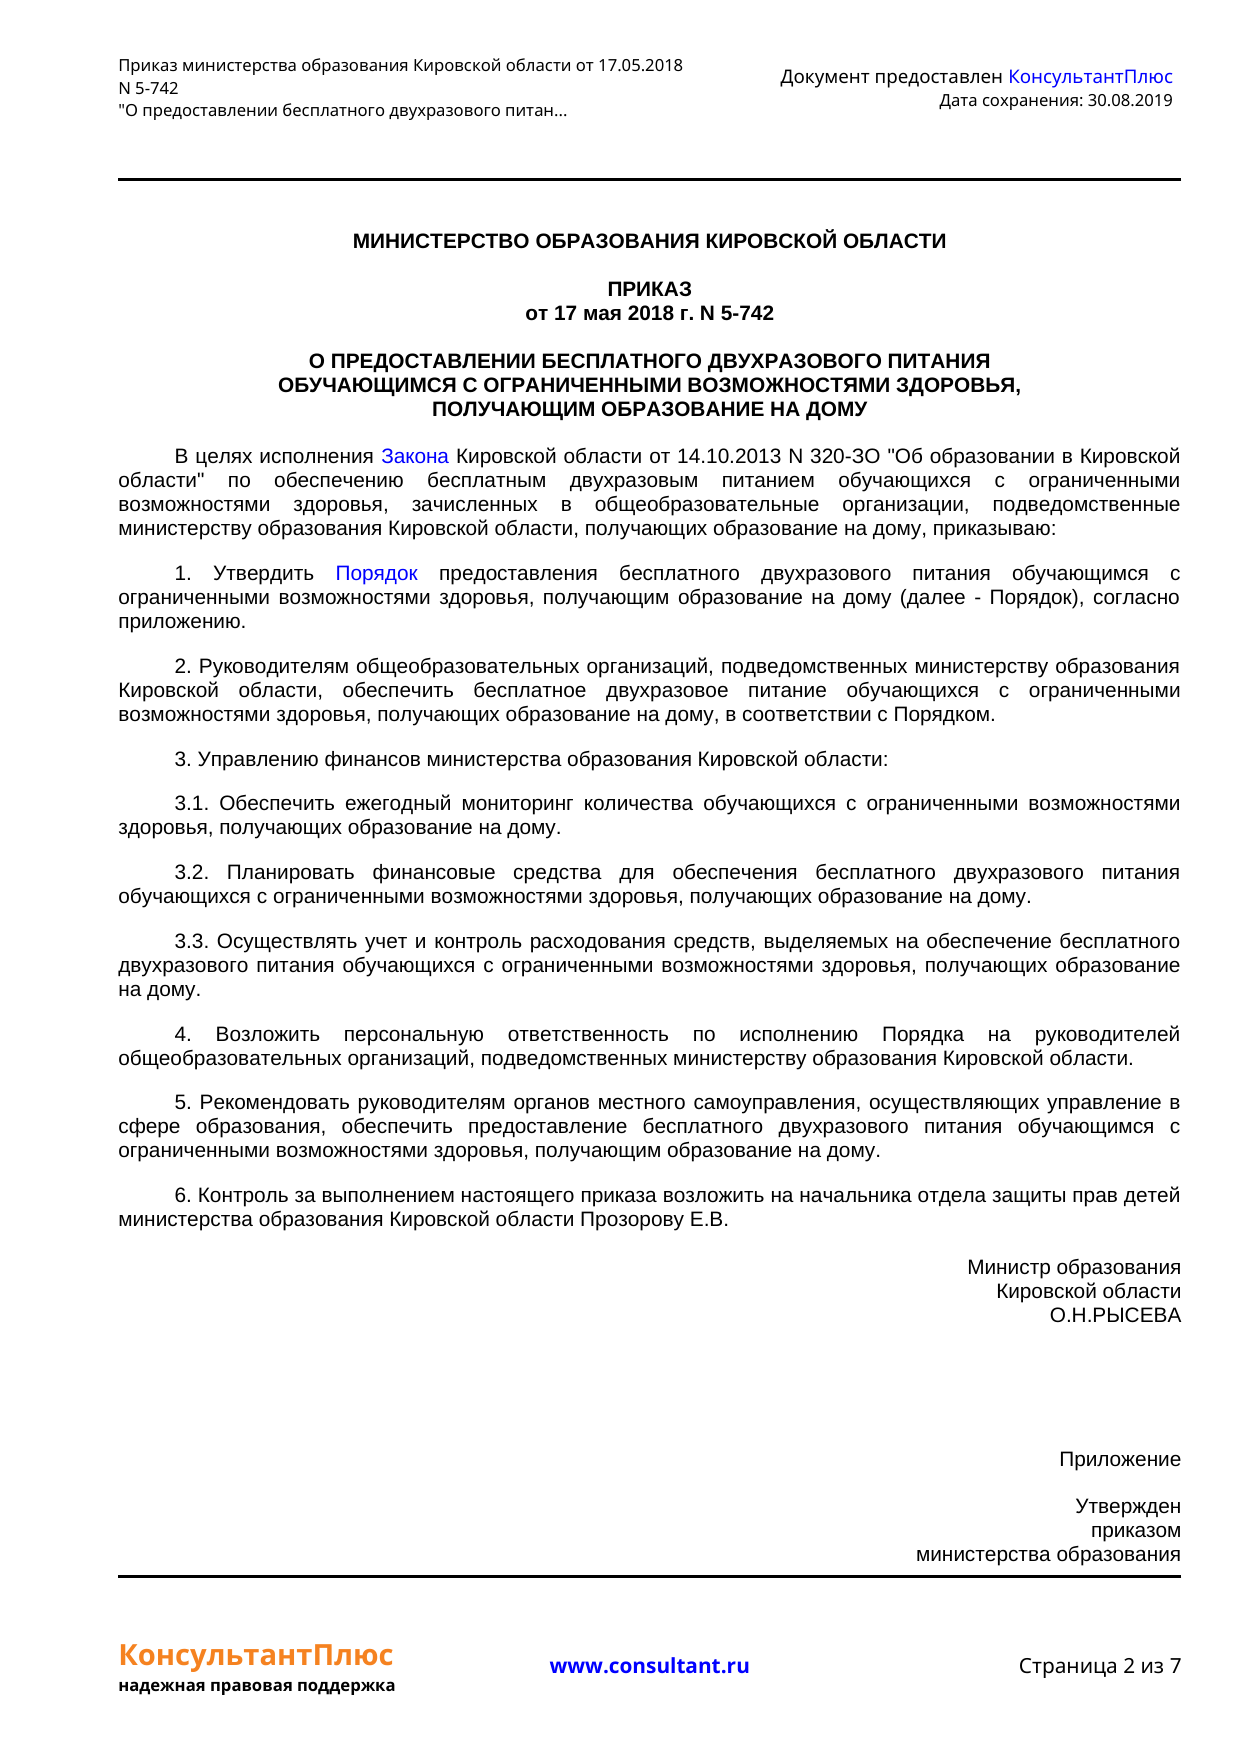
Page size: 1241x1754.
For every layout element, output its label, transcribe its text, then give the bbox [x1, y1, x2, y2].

text 4. Возложить персональную ответственность по исполнению Порядка на руководителей общеобразовательных организаций, подведомственных министерству образования Кировской области. [118, 1021, 1181, 1069]
text приказом [118, 1518, 1181, 1542]
text 2. Руководителям общеобразовательных организаций, подведомственных министерству образования Кировской области, обеспечить бесплатное двухразовое питание обучающихся с ограниченными возможностями здоровья, получающих образование на дому, в соответствии с Порядком. [118, 654, 1181, 726]
text Министр образования [118, 1255, 1181, 1279]
text 3.1. Обеспечить ежегодный мониторинг количества обучающихся с ограниченными возможностями здоровья, получающих образование на дому. [118, 791, 1181, 839]
title ПОЛУЧАЮЩИМ ОБРАЗОВАНИЕ НА ДОМУ [118, 396, 1181, 420]
title ОБУЧАЮЩИМСЯ С ОГРАНИЧЕННЫМИ ВОЗМОЖНОСТЯМИ ЗДОРОВЬЯ, [118, 372, 1181, 396]
text министерства образования [118, 1542, 1181, 1566]
text 3. Управлению финансов министерства образования Кировской области: [118, 746, 1181, 770]
text 1. Утвердить Порядок предоставления бесплатного двухразового питания обучающимся с ограниченными возможностями здоровья, получающим образование на дому (далее - Порядок), согласно приложению. [118, 561, 1181, 633]
text Кировской области [118, 1279, 1181, 1303]
title МИНИСТЕРСТВО ОБРАЗОВАНИЯ КИРОВСКОЙ ОБЛАСТИ [118, 229, 1181, 253]
title О ПРЕДОСТАВЛЕНИИ БЕСПЛАТНОГО ДВУХРАЗОВОГО ПИТАНИЯ [118, 348, 1181, 372]
text Приложение [118, 1446, 1181, 1470]
text Утвержден [118, 1494, 1181, 1518]
text В целях исполнения Закона Кировской области от 14.10.2013 N 320-ЗО "Об образовании в Кировской области" по обеспечению бесплатным двухразовым питанием обучающихся с ограниченными возможностями здоровья, зачисленных в общеобразовательные организации, подведомственные министерству образования Кировской области, получающих образование на дому, приказываю: [118, 444, 1181, 540]
text 3.3. Осуществлять учет и контроль расходования средств, выделяемых на обеспечение бесплатного двухразового питания обучающихся с ограниченными возможностями здоровья, получающих образование на дому. [118, 929, 1181, 1001]
text 5. Рекомендовать руководителям органов местного самоуправления, осуществляющих управление в сфере образования, обеспечить предоставление бесплатного двухразового питания обучающимся с ограниченными возможностями здоровья, получающим образование на дому. [118, 1090, 1181, 1162]
title от 17 мая 2018 г. N 5-742 [118, 301, 1181, 324]
text 6. Контроль за выполнением настоящего приказа возложить на начальника отдела защиты прав детей министерства образования Кировской области Прозорову Е.В. [118, 1183, 1181, 1231]
text 3.2. Планировать финансовые средства для обеспечения бесплатного двухразового питания обучающихся с ограниченными возможностями здоровья, получающих образование на дому. [118, 860, 1181, 908]
title ПРИКАЗ [118, 277, 1181, 301]
text О.Н.РЫСЕВА [118, 1303, 1181, 1327]
